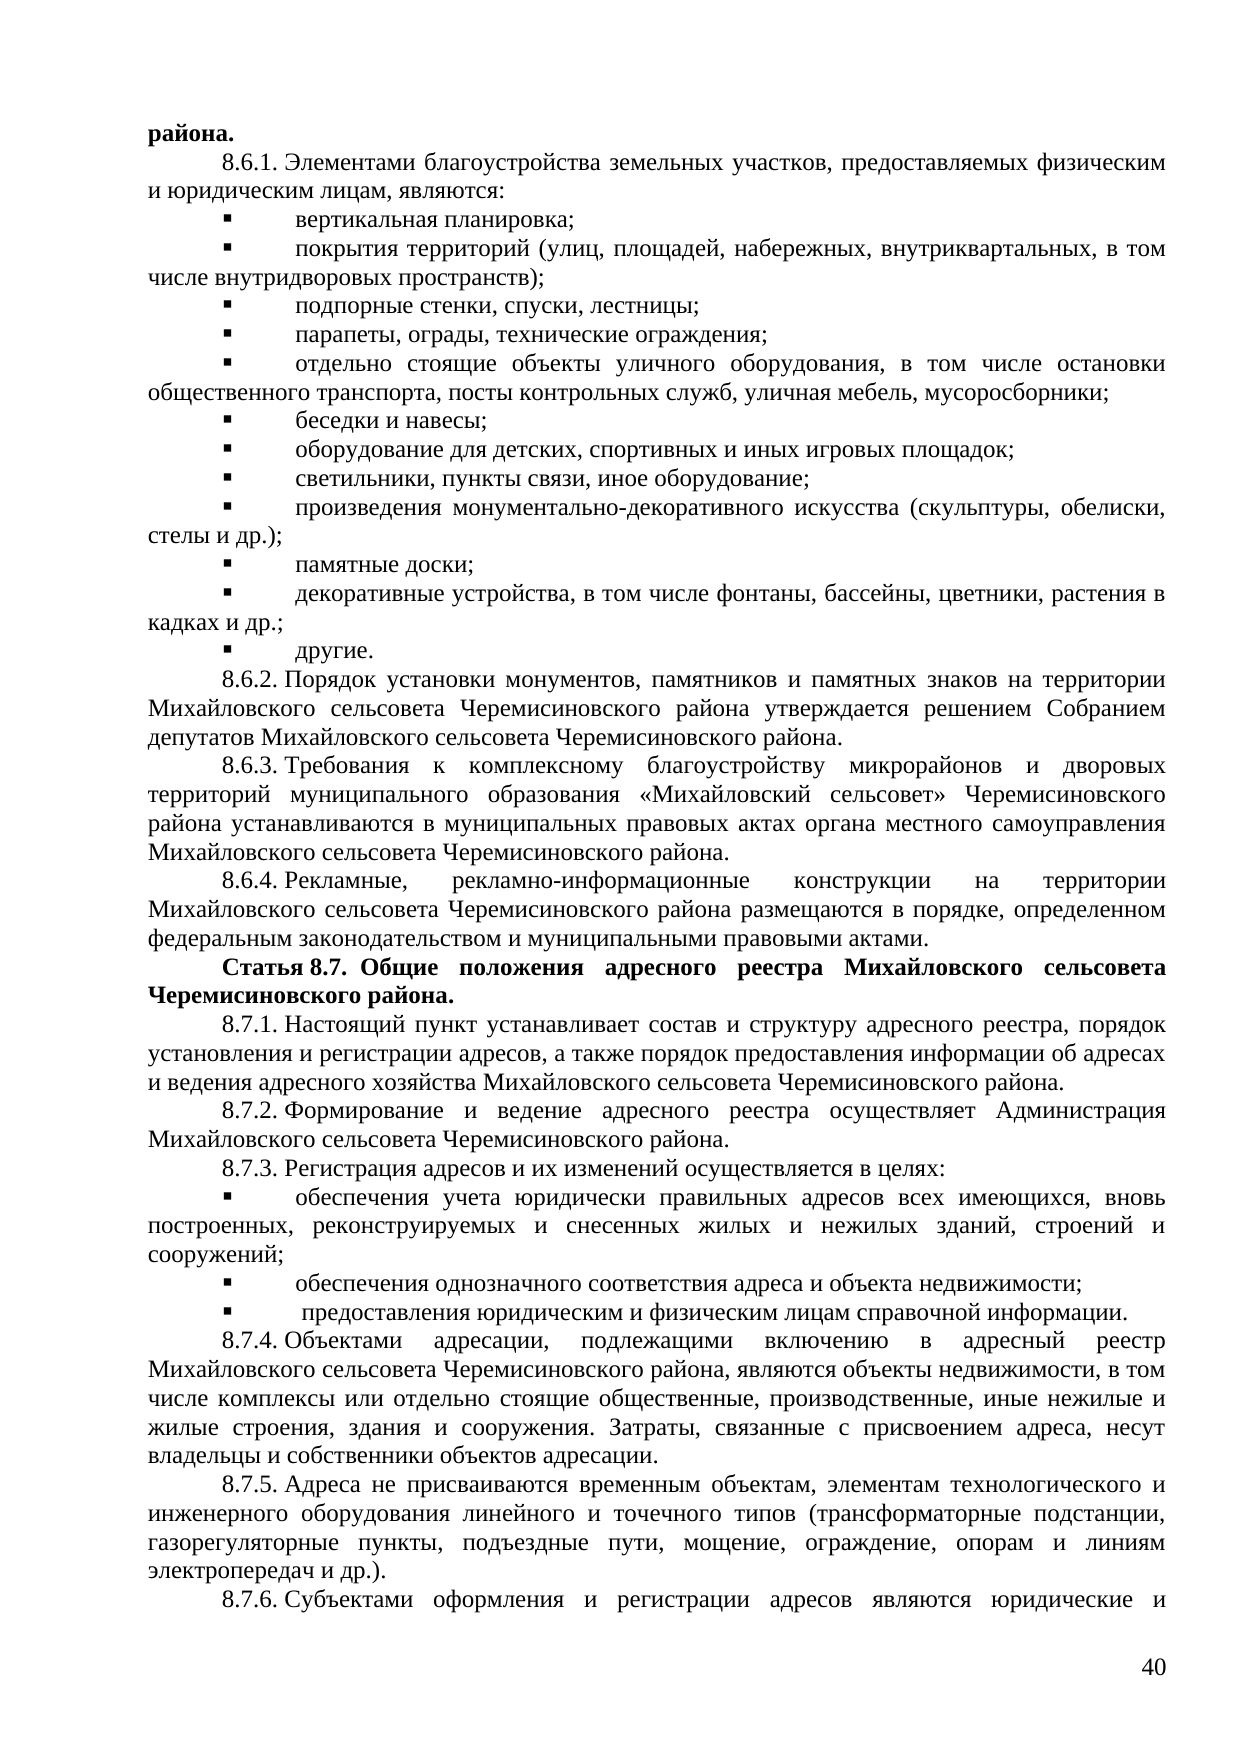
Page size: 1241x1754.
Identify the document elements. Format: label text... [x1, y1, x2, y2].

list покрытия территорий (улиц, площадей, набережных, внутриквартальных, в том числе внутридворовых пространств); [148, 233, 1167, 291]
list произведения монументально-декоративного искусства (скульптуры, обелиски, стелы и др.); [148, 492, 1167, 549]
list обеспечения учета юридически правильных адресов всех имеющихся, вновь построенных, реконструируемых и снесенных жилых и нежилых зданий, строений и сооружений; [148, 1182, 1167, 1268]
text 8.7.3. Регистрация адресов и их изменений осуществляется в целях: [148, 1153, 1167, 1182]
text 8.7.1. Настоящий пункт устанавливает состав и структуру адресного реестра, порядок установления и регистрации адресов, а также порядок предоставления информации об адресах и ведения адресного хозяйства Михайловского сельсовета Черемисиновского района. [148, 1009, 1167, 1096]
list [148, 118, 1167, 147]
list декоративные устройства, в том числе фонтаны, бассейны, цветники, растения в кадках и др.; [148, 578, 1167, 636]
list предоставления юридическим и физическим лицам справочной информации. [148, 1297, 1167, 1326]
list обеспечения однозначного соответствия адреса и объекта недвижимости; [148, 1268, 1167, 1297]
text 8.7.5. Адреса не присваиваются временным объектам, элементам технологического и инженерного оборудования линейного и точечного типов (трансформаторные подстанции, газорегуляторные пункты, подъездные пути, мощение, ограждение, опорам и линиям электропередач и др.). [148, 1469, 1167, 1584]
list отдельно стоящие объекты уличного оборудования, в том числе остановки общественного транспорта, посты контрольных служб, уличная мебель, мусоросборники; [148, 348, 1167, 406]
list оборудование для детских, спортивных и иных игровых площадок; [148, 434, 1167, 463]
list вертикальная планировка; [148, 204, 1167, 233]
list беседки и навесы; [148, 406, 1167, 434]
list другие. [148, 636, 1167, 664]
list парапеты, ограды, технические ограждения; [148, 319, 1167, 348]
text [148, 1584, 1167, 1613]
text 8.6.2. Порядок установки монументов, памятников и памятных знаков на территории Михайловского сельсовета Черемисиновского района утверждается решением Собранием депутатов Михайловского сельсовета Черемисиновского района. [148, 664, 1167, 751]
list памятные доски; [148, 549, 1167, 578]
text 8.6.4. Рекламные, рекламно-информационные конструкции на территории Михайловского сельсовета Черемисиновского района размещаются в порядке, определенном федеральным законодательством и муниципальными правовыми актами. [148, 866, 1167, 952]
text 8.6.1. Элементами благоустройства земельных участков, предоставляемых физическим и юридическим лицам, являются: [148, 147, 1167, 204]
text 8.6.3. Требования к комплексному благоустройству микрорайонов и дворовых территорий муниципального образования «Михайловский сельсовет» Черемисиновского района устанавливаются в муниципальных правовых актах органа местного самоуправления Михайловского сельсовета Черемисиновского района. [148, 751, 1167, 866]
text 8.7.4. Объектами адресации, подлежащими включению в адресный реестр Михайловского сельсовета Черемисиновского района, являются объекты недвижимости, в том числе комплексы или отдельно стоящие общественные, производственные, иные нежилые и жилые строения, здания и сооружения. Затраты, связанные с присвоением адреса, несут владельцы и собственники объектов адресации. [148, 1326, 1167, 1469]
list подпорные стенки, спуски, лестницы; [148, 291, 1167, 319]
list Общие положения адресного реестра Михайловского сельсовета Черемисиновского района. [148, 952, 1167, 1009]
text 8.7.2. Формирование и ведение адресного реестра осуществляет Администрация Михайловского сельсовета Черемисиновского района. [148, 1096, 1167, 1153]
list светильники, пункты связи, иное оборудование; [148, 463, 1167, 492]
